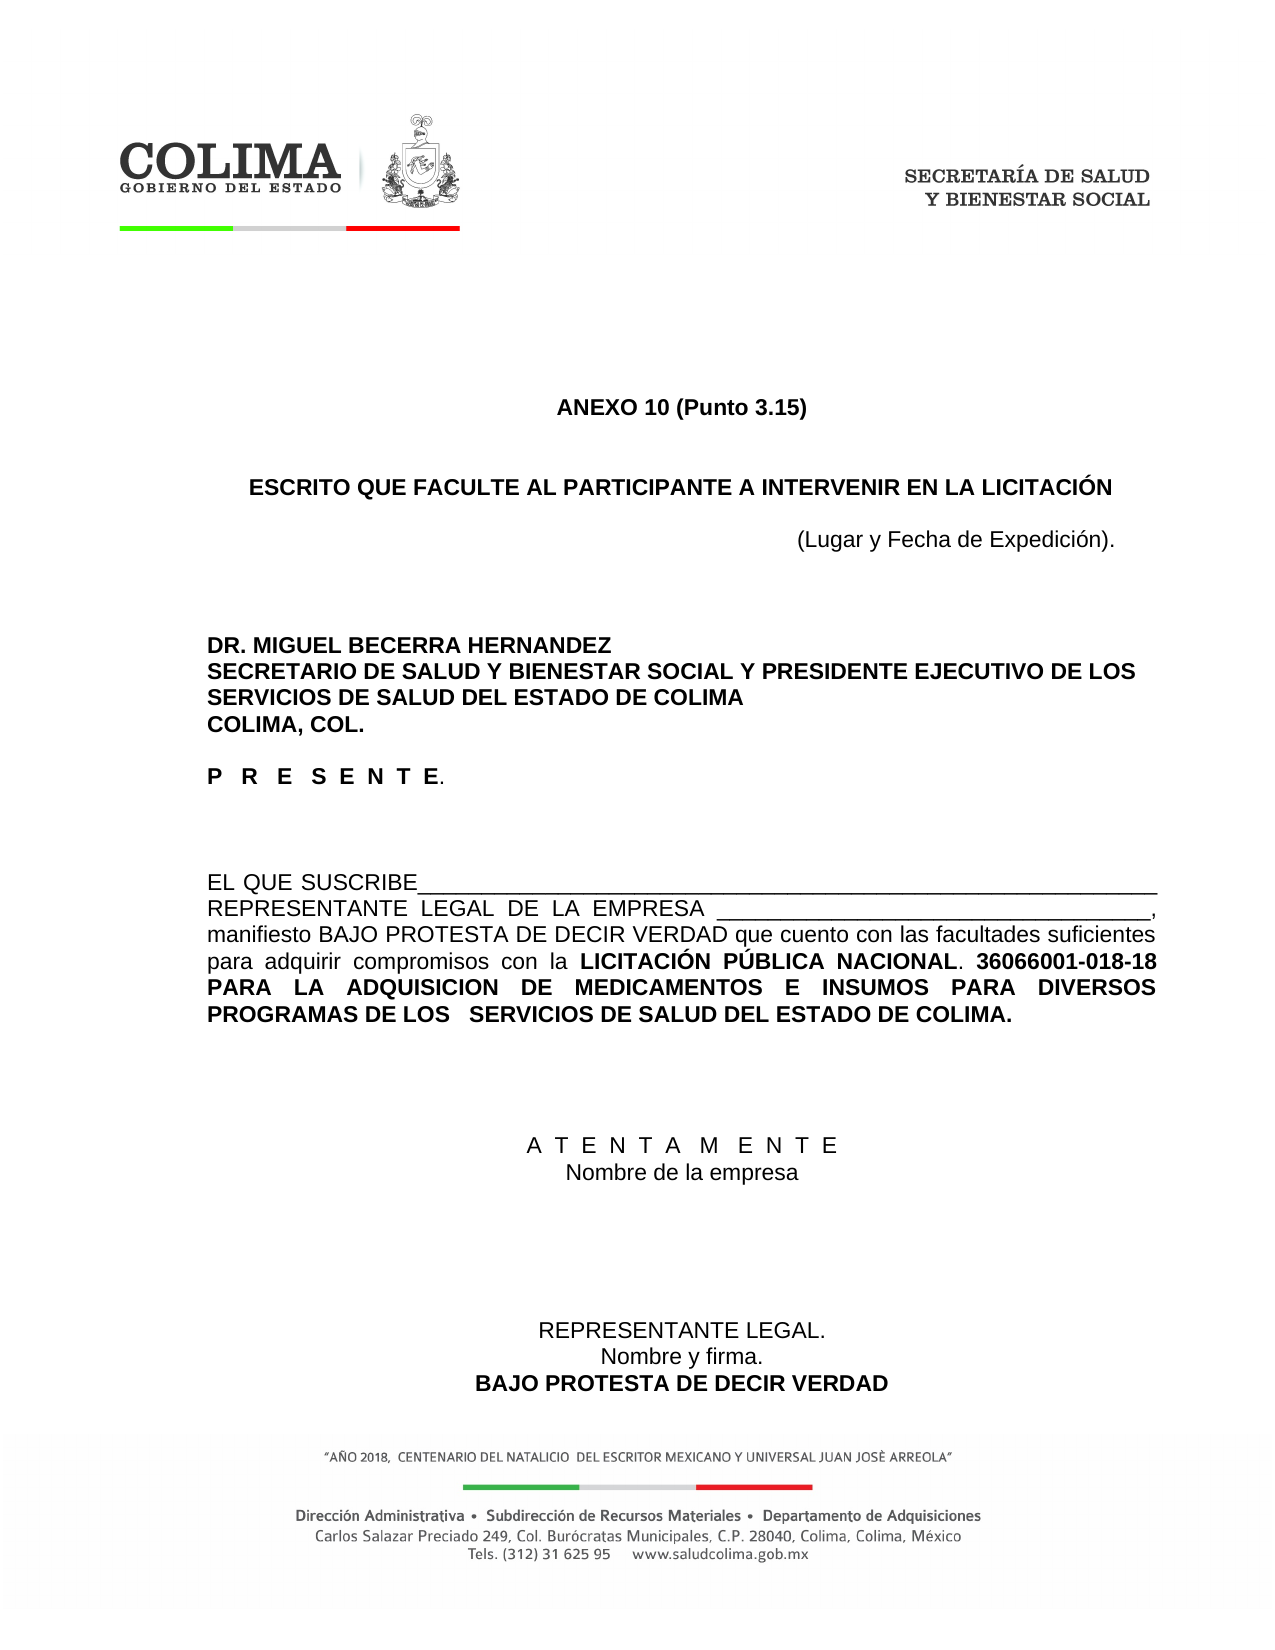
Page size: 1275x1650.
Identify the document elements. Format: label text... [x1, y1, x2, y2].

text COLIMA, COL. [207, 711, 1157, 737]
text ANEXO 10 (Punto 3.15) [207, 394, 1157, 421]
subtitle DR. MIGUEL BECERRA HERNANDEZ [207, 632, 1157, 658]
picture [3, 1434, 1272, 1609]
text Nombre de la empresa [207, 1159, 1157, 1185]
text EL QUE SUSCRIBE__________________________________________________________ REPRESENTANTE LEGAL DE LA EMPRESA __________________________________, manifiesto BAJO PROTESTA DE DECIR VERDAD que cuento con las facultades suficientes para adquirir compromisos con la LICITACIÓN PÚBLICA NACIONAL. 36066001-018-18 PARA LA ADQUISICION DE MEDICAMENTOS E INSUMOS PARA DIVERSOS PROGRAMAS DE LOS SERVICIOS DE SALUD DEL ESTADO DE COLIMA. [207, 869, 1157, 1027]
text REPRESENTANTE LEGAL. [207, 1317, 1157, 1343]
picture [3, 29, 1267, 255]
text ESCRITO QUE FACULTE AL PARTICIPANTE A INTERVENIR EN LA LICITACIÓN [207, 473, 1155, 500]
text Nombre y firma. [207, 1343, 1157, 1369]
text BAJO PROTESTA DE DECIR VERDAD [207, 1369, 1157, 1396]
subtitle SECRETARIO DE SALUD Y BIENESTAR SOCIAL Y PRESIDENTE EJECUTIVO DE LOS SERVICIOS DE SALUD DEL ESTADO DE COLIMA [207, 658, 1157, 711]
text (Lugar y Fecha de Expedición). [797, 526, 1157, 552]
text P R E S E N T E. [207, 763, 1157, 790]
text A T E N T A M E N T E [207, 1132, 1157, 1159]
